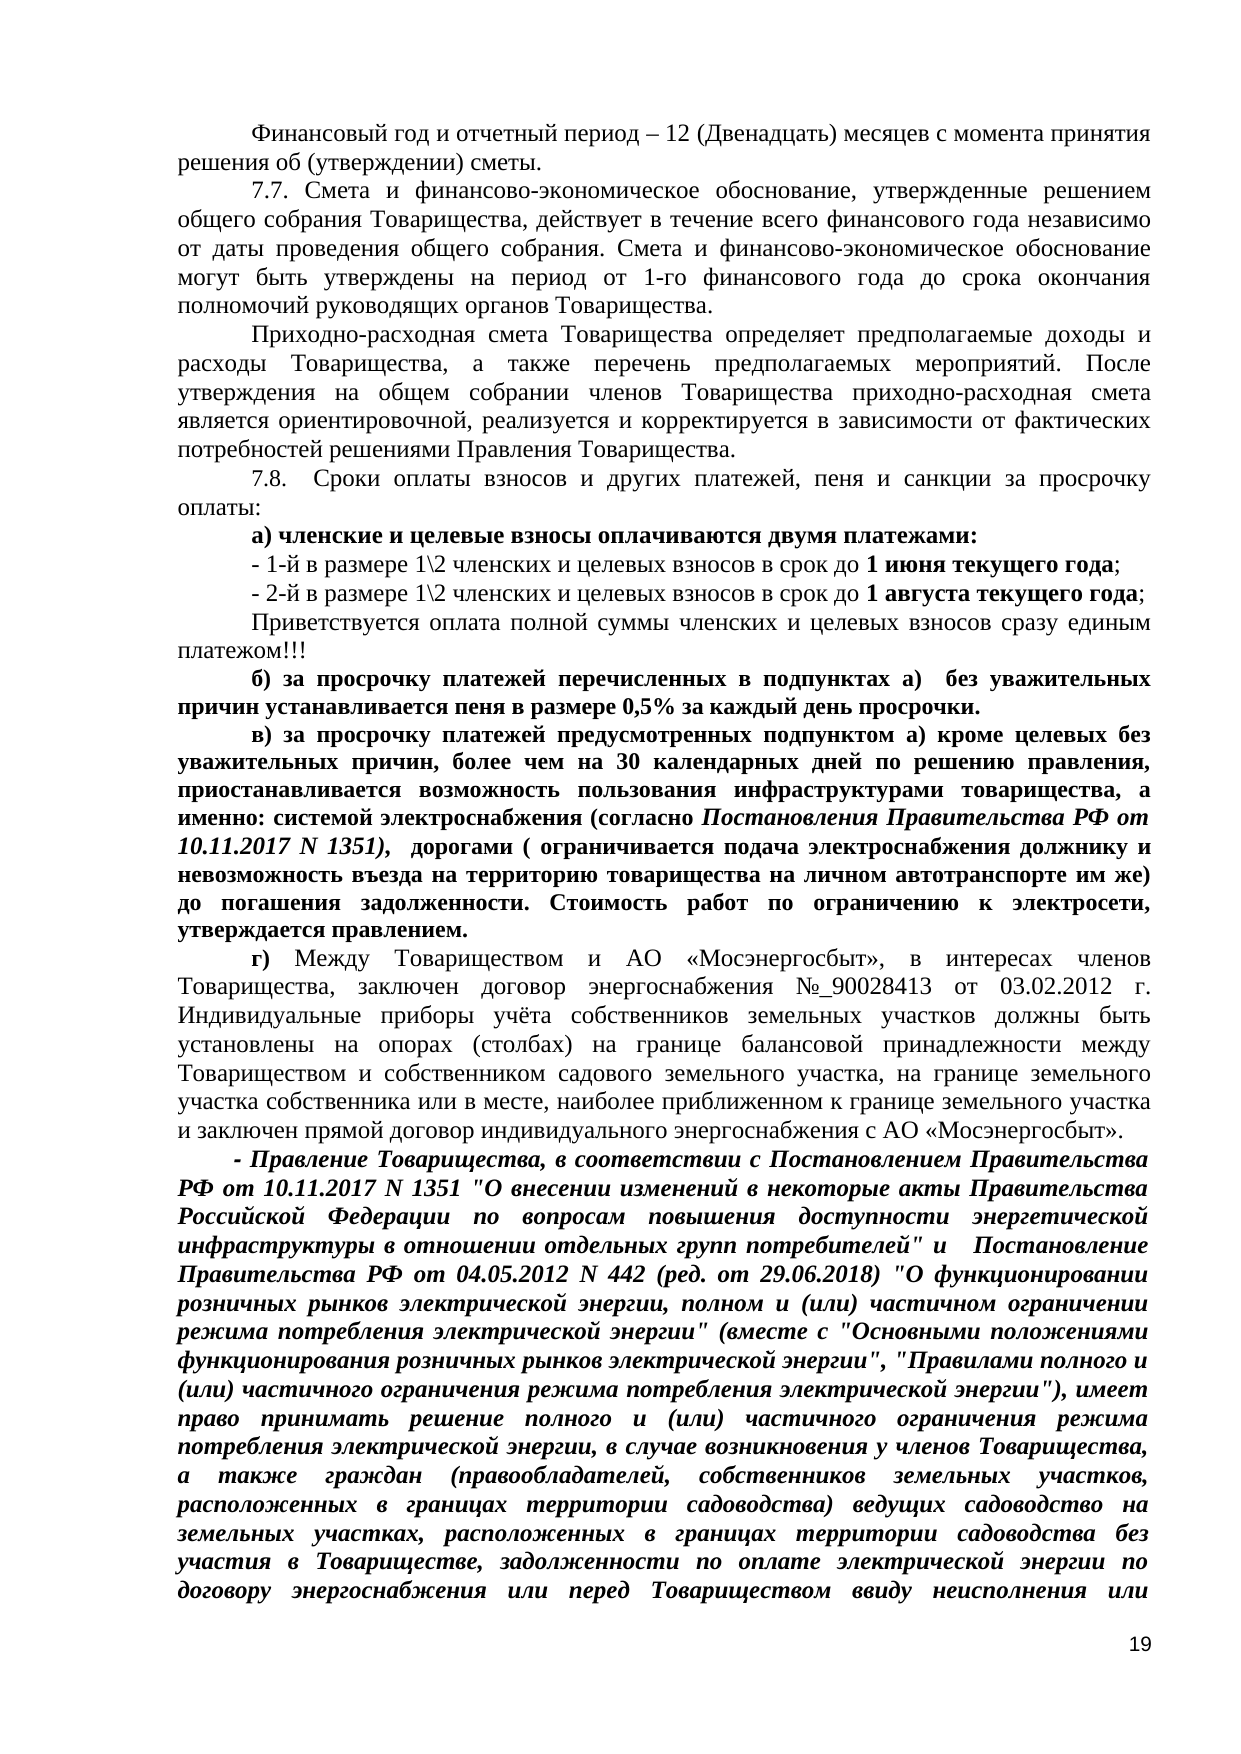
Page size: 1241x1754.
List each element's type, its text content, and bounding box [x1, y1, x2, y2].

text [177, 1144, 1152, 1604]
text 7.7. Смета и финансово-экономическое обоснование, утвержденные решением общего собрания Товарищества, действует в течение всего финансового года независимо от даты проведения общего собрания. Смета и финансово-экономическое обоснование могут быть утверждены на период от 1-го финансового года до срока окончания полномочий руководящих органов Товарищества. [177, 176, 1152, 319]
text - 1-й в размере 1\2 членских и целевых взносов в срок до 1 июня текущего года; [177, 549, 1152, 578]
text в) за просрочку платежей предусмотренных подпунктом а) кроме целевых без уважительных причин, более чем на 30 календарных дней по решению правления, приостанавливается возможность пользования инфраструктурами товарищества, а именно: системой электроснабжения (согласно Постановления Правительства РФ от 10.11.2017 N 1351), дорогами ( ограничивается подача электроснабжения должнику и невозможность въезда на территорию товарищества на личном автотранспорте им же) до погашения задолженности. Стоимость работ по ограничению к электросети, утверждается правлением. [177, 719, 1152, 943]
text Приветствуется оплата полной суммы членских и целевых взносов сразу единым платежом!!! [177, 607, 1152, 664]
text б) за просрочку платежей перечисленных в подпунктах а) без уважительных причин устанавливается пеня в размере 0,5% за каждый день просрочки. [177, 664, 1152, 719]
text Финансовый год и отчетный период – 12 (Двенадцать) месяцев с момента принятия решения об (утверждении) сметы. [177, 118, 1152, 176]
text Приходно-расходная смета Товарищества определяет предполагаемые доходы и расходы Товарищества, а также перечень предполагаемых мероприятий. После утверждения на общем собрании членов Товарищества приходно-расходная смета является ориентировочной, реализуется и корректируется в зависимости от фактических потребностей решениями Правления Товарищества. [177, 319, 1152, 463]
text - 2-й в размере 1\2 членских и целевых взносов в срок до 1 августа текущего года; [177, 578, 1152, 607]
text а) членские и целевые взносы оплачиваются двумя платежами: [177, 521, 1152, 549]
text 7.8. Сроки оплаты взносов и других платежей, пеня и санкции за просрочку оплаты: [177, 463, 1152, 521]
text г) Между Товариществом и АО «Мосэнергосбыт», в интересах членов Товарищества, заключен договор энергоснабжения №_90028413 от 03.02.2012 г. Индивидуальные приборы учёта собственников земельных участков должны быть установлены на опорах (столбах) на границе балансовой принадлежности между Товариществом и собственником садового земельного участка, на границе земельного участка собственника или в месте, наиболее приближенном к границе земельного участка и заключен прямой договор индивидуального энергоснабжения с АО «Мосэнергосбыт». [177, 943, 1152, 1144]
